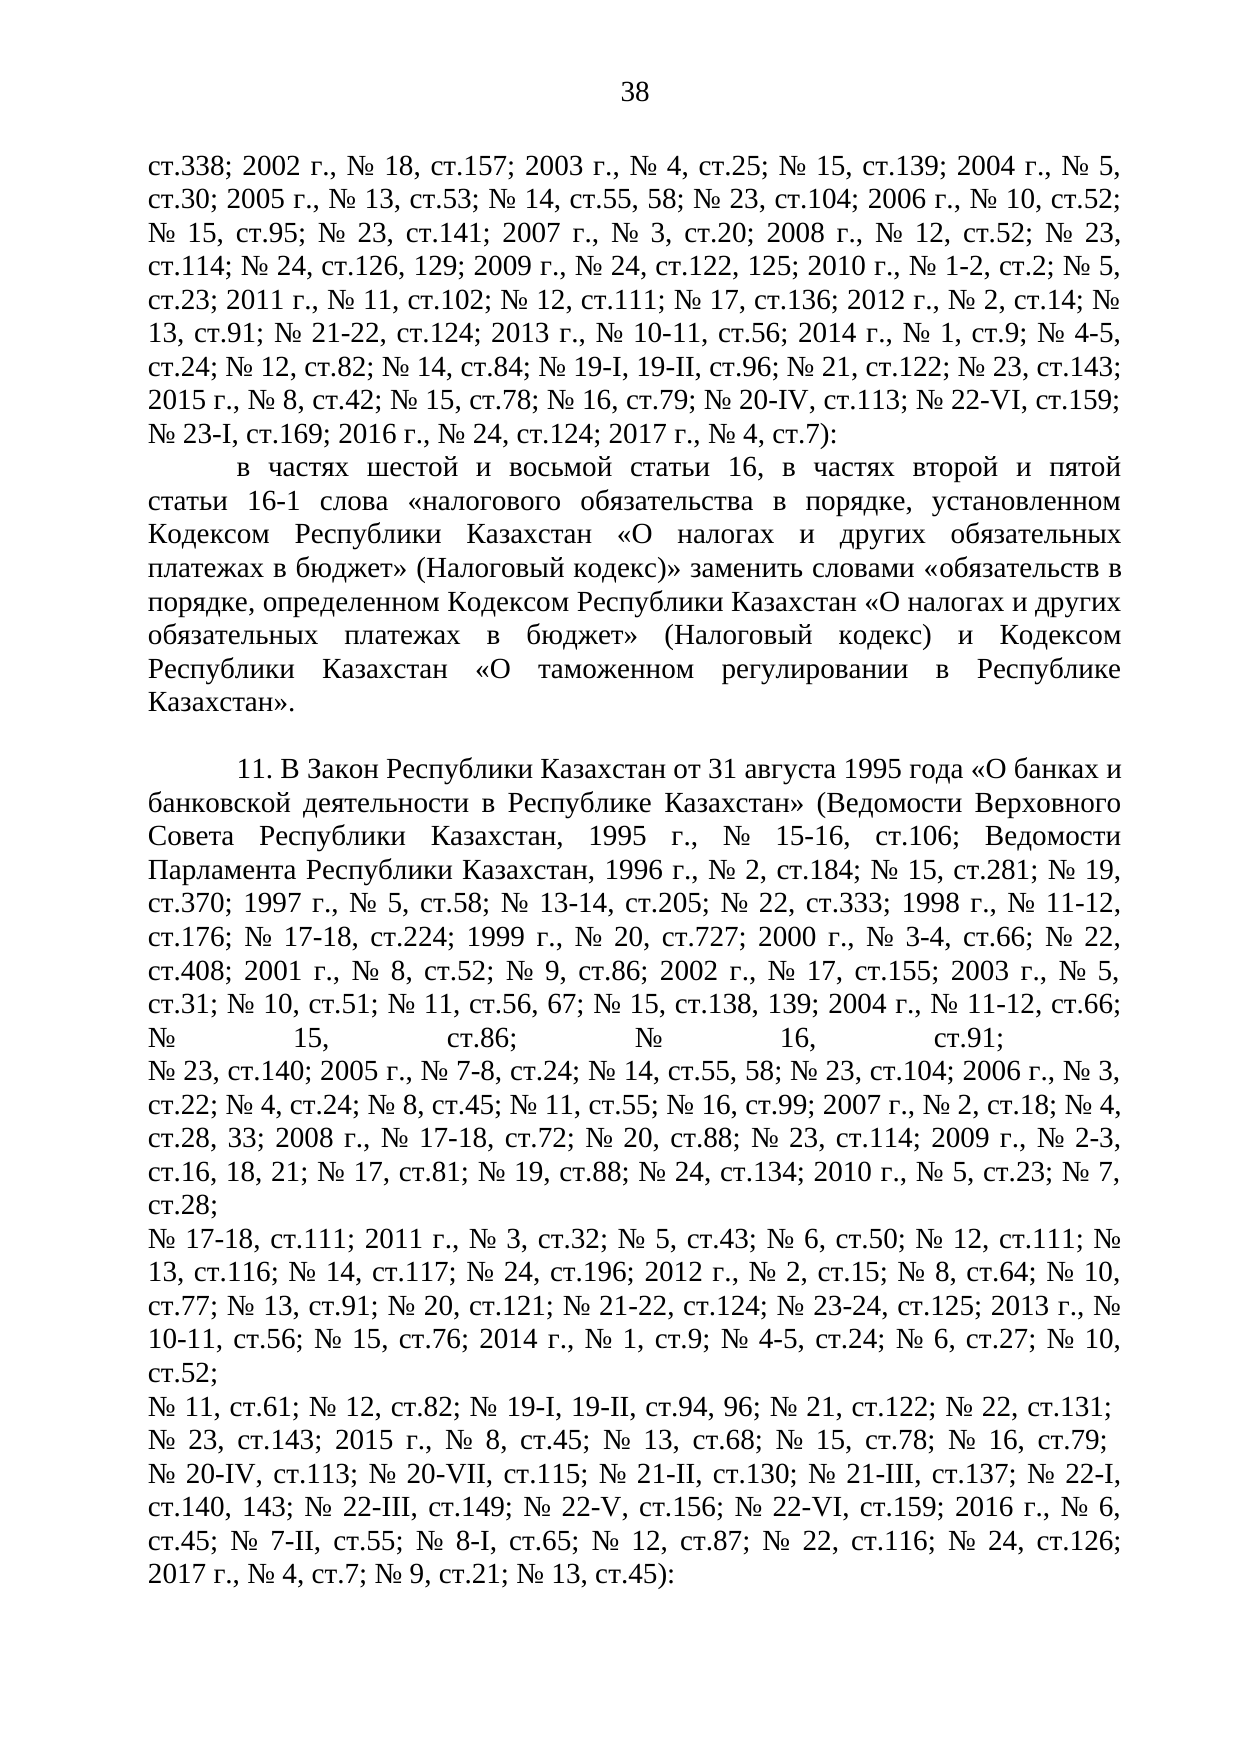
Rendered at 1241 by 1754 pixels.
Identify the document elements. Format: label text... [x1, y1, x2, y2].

text в частях шестой и восьмой статьи 16, в частях второй и пятой статьи 16-1 слова «налогового обязательства в порядке, установленном Кодексом Республики Казахстан «О налогах и других обязательных платежах в бюджет» (Налоговый кодекс)» заменить словами «обязательств в порядке, определенном Кодексом Республики Казахстан «О налогах и других обязательных платежах в бюджет» (Налоговый кодекс) и Кодексом Республики Казахстан «О таможенном регулировании в Республике Казахстан». [148, 449, 1122, 718]
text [148, 148, 1122, 449]
text 11. В Закон Республики Казахстан от 31 августа 1995 года «О банках и банковской деятельности в Республике Казахстан» (Ведомости Верховного Совета Республики Казахстан, 1995 г., № 15-16, ст.106; Ведомости Парламента Республики Казахстан, 1996 г., № 2, ст.184; № 15, ст.281; № 19, ст.370; 1997 г., № 5, ст.58; № 13-14, ст.205; № 22, ст.333; 1998 г., № 11-12, ст.176; № 17-18, ст.224; 1999 г., № 20, ст.727; 2000 г., № 3-4, ст.66; № 22, ст.408; 2001 г., № 8, ст.52; № 9, ст.86; 2002 г., № 17, ст.155; 2003 г., № 5, ст.31; № 10, ст.51; № 11, ст.56, 67; № 15, ст.138, 139; 2004 г., № 11-12, ст.66; № 15, ст.86; № 16, ст.91; № 23, ст.140; 2005 г., № 7-8, ст.24; № 14, ст.55, 58; № 23, ст.104; 2006 г., № 3, ст.22; № 4, ст.24; № 8, ст.45; № 11, ст.55; № 16, ст.99; 2007 г., № 2, ст.18; № 4, ст.28, 33; 2008 г., № 17-18, ст.72; № 20, ст.88; № 23, ст.114; 2009 г., № 2-3, ст.16, 18, 21; № 17, ст.81; № 19, ст.88; № 24, ст.134; 2010 г., № 5, ст.23; № 7, ст.28; № 17-18, ст.111; 2011 г., № 3, ст.32; № 5, ст.43; № 6, ст.50; № 12, ст.111; № 13, ст.116; № 14, ст.117; № 24, ст.196; 2012 г., № 2, ст.15; № 8, ст.64; № 10, ст.77; № 13, ст.91; № 20, ст.121; № 21-22, ст.124; № 23-24, ст.125; 2013 г., № 10-11, ст.56; № 15, ст.76; 2014 г., № 1, ст.9; № 4-5, ст.24; № 6, ст.27; № 10, ст.52; № 11, ст.61; № 12, ст.82; № 19-I, 19-II, ст.94, 96; № 21, ст.122; № 22, ст.131; № 23, ст.143; 2015 г., № 8, ст.45; № 13, ст.68; № 15, ст.78; № 16, ст.79; № 20-IV, ст.113; № 20-VII, ст.115; № 21-II, ст.130; № 21-ІІІ, ст.137; № 22-I, ст.140, 143; № 22-ІІІ, ст.149; № 22-V, ст.156; № 22-VI, ст.159; 2016 г., № 6, ст.45; № 7-II, ст.55; № 8-I, ст.65; № 12, ст.87; № 22, ст.116; № 24, ст.126; 2017 г., № 4, ст.7; № 9, ст.21; № 13, ст.45): [148, 751, 1122, 1590]
